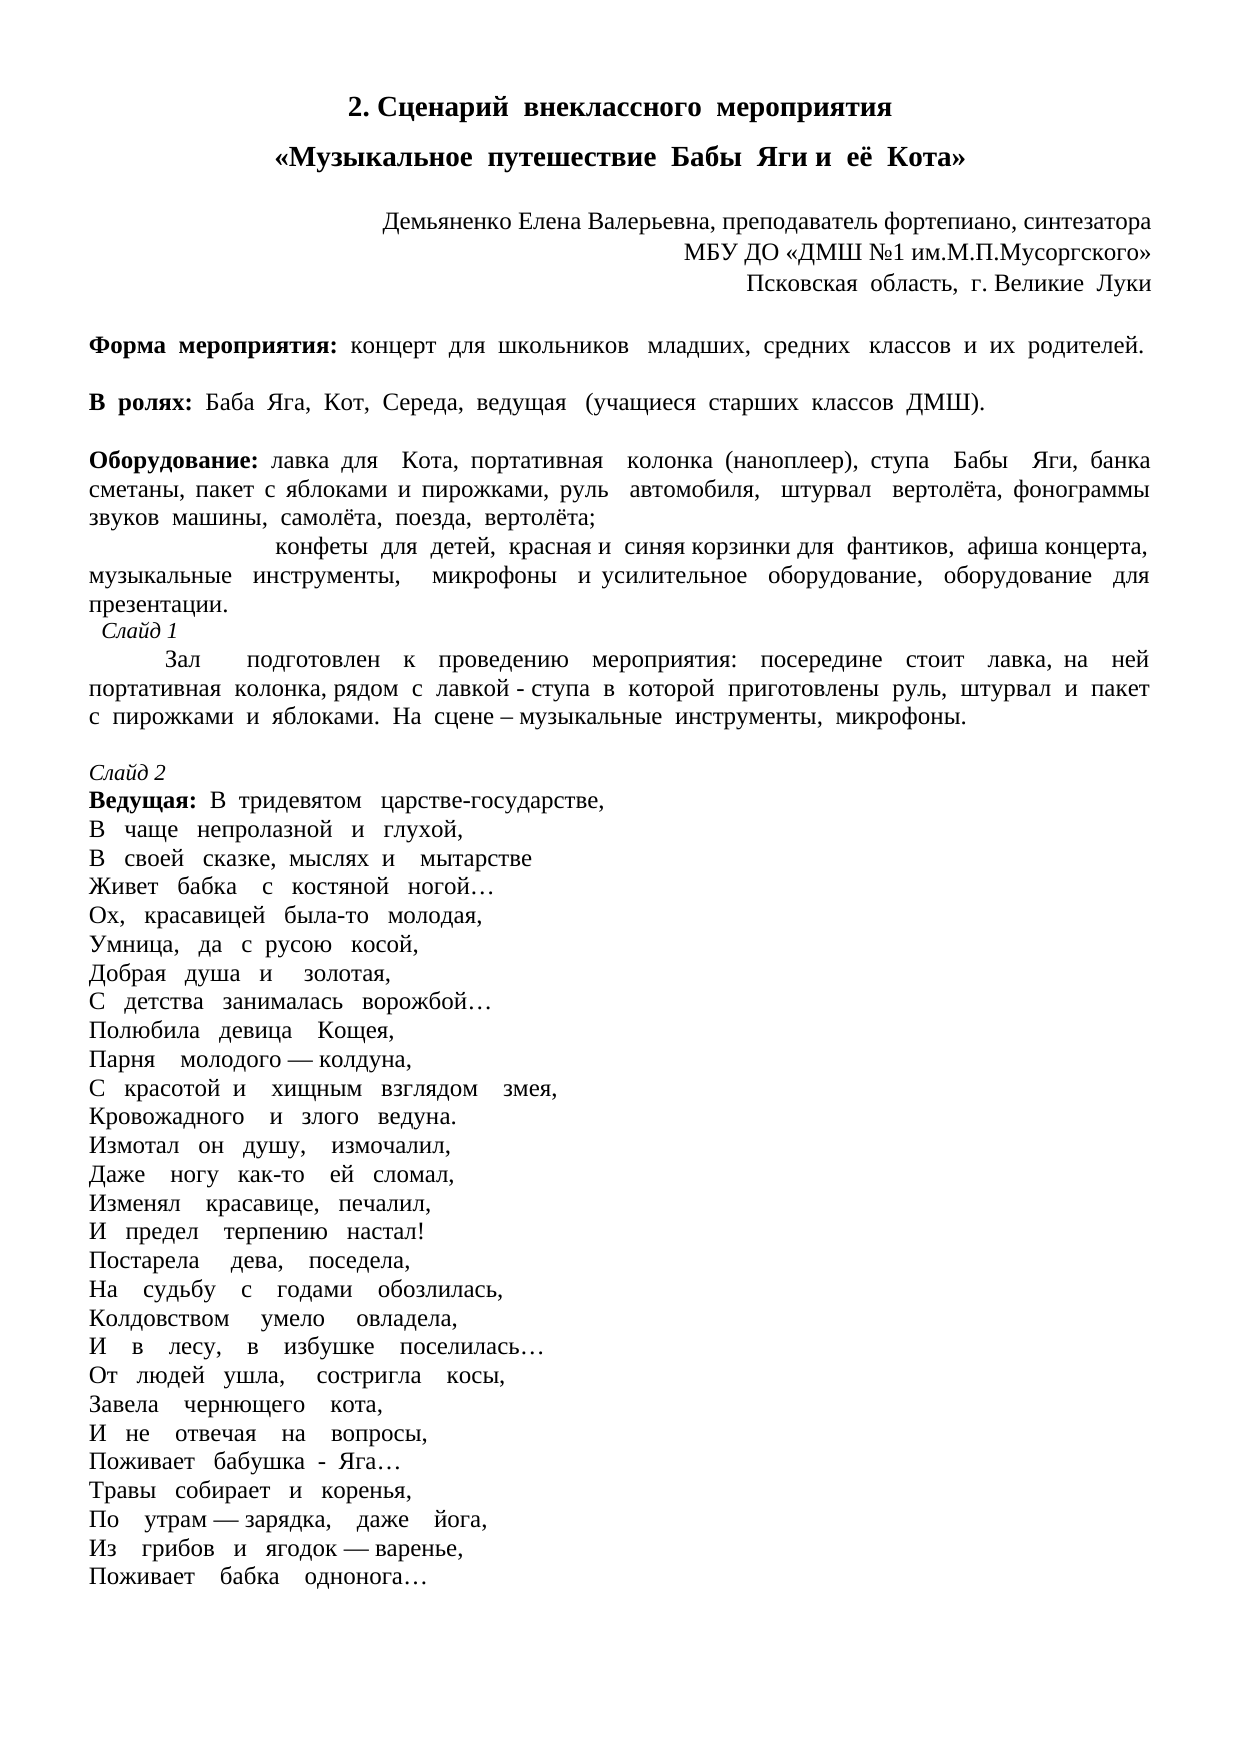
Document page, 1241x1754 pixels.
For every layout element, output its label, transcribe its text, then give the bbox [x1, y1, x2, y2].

text От людей ушла, состригла косы, [89, 1360, 1152, 1389]
text Завела чернющего кота, [89, 1389, 1152, 1418]
text Измотал он душу, измочалил, [89, 1130, 1152, 1159]
text МБУ ДО «ДМШ №1 им.М.П.Мусоргского» [89, 237, 1152, 266]
text Поживает бабка однонога… [89, 1561, 1152, 1590]
text Слайд 1 [89, 617, 1152, 644]
text Живет бабка с костяной ногой… [89, 871, 1152, 900]
text Поживает бабушка - Яга… [89, 1446, 1152, 1475]
text Полюбила девица Кощея, [89, 1015, 1152, 1044]
text И в лесу, в избушке поселилась… [89, 1331, 1152, 1360]
text Постарела дева, поседела, [89, 1245, 1152, 1274]
text Даже ногу как-то ей сломал, [89, 1159, 1152, 1188]
text Ох, красавицей была-то молодая, [89, 900, 1152, 929]
text Травы собирает и коренья, [89, 1475, 1152, 1504]
text Изменял красавице, печалил, [89, 1188, 1152, 1216]
text Ведущая: В тридевятом царстве-государстве, [89, 785, 1152, 814]
text В своей сказке, мыслях и мытарстве [89, 843, 1152, 871]
text В ролях: Баба Яга, Кот, Середа, ведущая (учащиеся старших классов ДМШ). [89, 387, 1152, 416]
text Зал подготовлен к проведению мероприятия: посередине стоит лавка, на ней портативная колонка, рядом с лавкой - ступа в которой приготовлены руль, штурвал и пакет с пирожками и яблоками. На сцене – музыкальные инструменты, микрофоны. [89, 644, 1152, 730]
text «Музыкальное путешествие Бабы Яги и её Кота» [89, 139, 1152, 172]
text Псковская область, г. Великие Луки [89, 268, 1152, 296]
text На судьбу с годами обозлилась, [89, 1274, 1152, 1303]
text Добрая душа и золотая, [89, 958, 1152, 986]
text Оборудование: лавка для Кота, портативная колонка (наноплеер), ступа Бабы Яги, банка сметаны, пакет с яблоками и пирожками, руль автомобиля, штурвал вертолёта, фонограммы звуков машины, самолёта, поезда, вертолёта; [89, 445, 1152, 531]
text С красотой и хищным взглядом змея, [89, 1073, 1152, 1101]
text Колдовством умело овладела, [89, 1303, 1152, 1331]
text По утрам — зарядка, даже йога, [89, 1504, 1152, 1533]
text 2. Сценарий внеклассного мероприятия [89, 89, 1152, 122]
text Парня молодого — колдуна, [89, 1044, 1152, 1073]
text Из грибов и ягодок — варенье, [89, 1533, 1152, 1561]
text Слайд 2 [89, 759, 1152, 785]
text Демьяненко Елена Валерьевна, преподаватель фортепиано, синтезатора [89, 206, 1152, 235]
text В чаще непролазной и глухой, [89, 814, 1152, 843]
text Умница, да с русою косой, [89, 929, 1152, 958]
text Кровожадного и злого ведуна. [89, 1101, 1152, 1130]
text И не отвечая на вопросы, [89, 1418, 1152, 1446]
text Форма мероприятия: концерт для школьников младших, средних классов и их родителей. [89, 330, 1152, 359]
text конфеты для детей, красная и синяя корзинки для фантиков, афиша концерта, музыкальные инструменты, микрофоны и усилительное оборудование, оборудование для презентации. [89, 531, 1152, 617]
text С детства занималась ворожбой… [89, 986, 1152, 1015]
text И предел терпению настал! [89, 1216, 1152, 1245]
